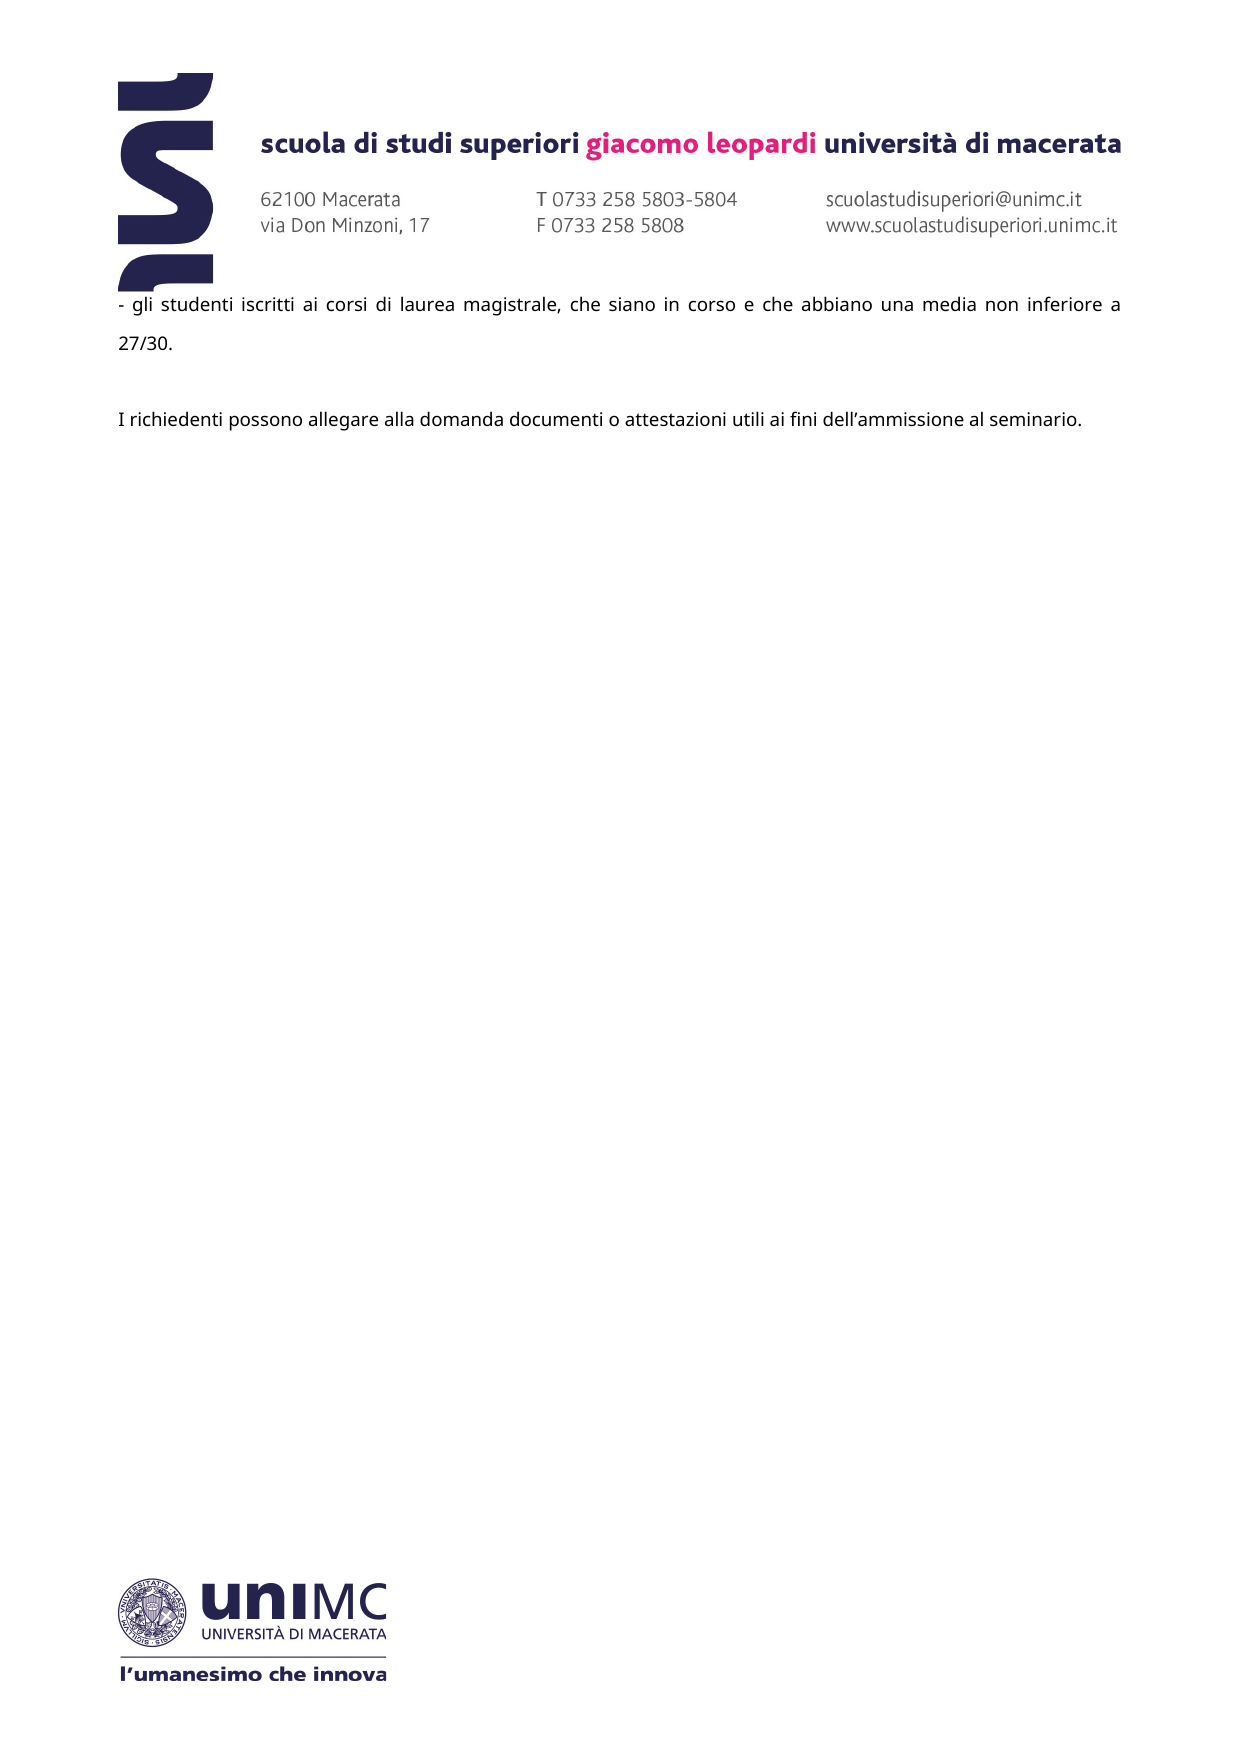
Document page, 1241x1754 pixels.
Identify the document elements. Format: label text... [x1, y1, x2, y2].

text - gli studenti iscritti ai corsi di laurea magistrale, che siano in corso e che abbiano una media non inferiore a 27/30. [118, 292, 1122, 355]
text I richiedenti possono allegare alla domanda documenti o attestazioni utili ai fini dell’ammissione al seminario. [118, 406, 1122, 432]
picture [118, 1578, 387, 1681]
picture [118, 73, 1122, 292]
